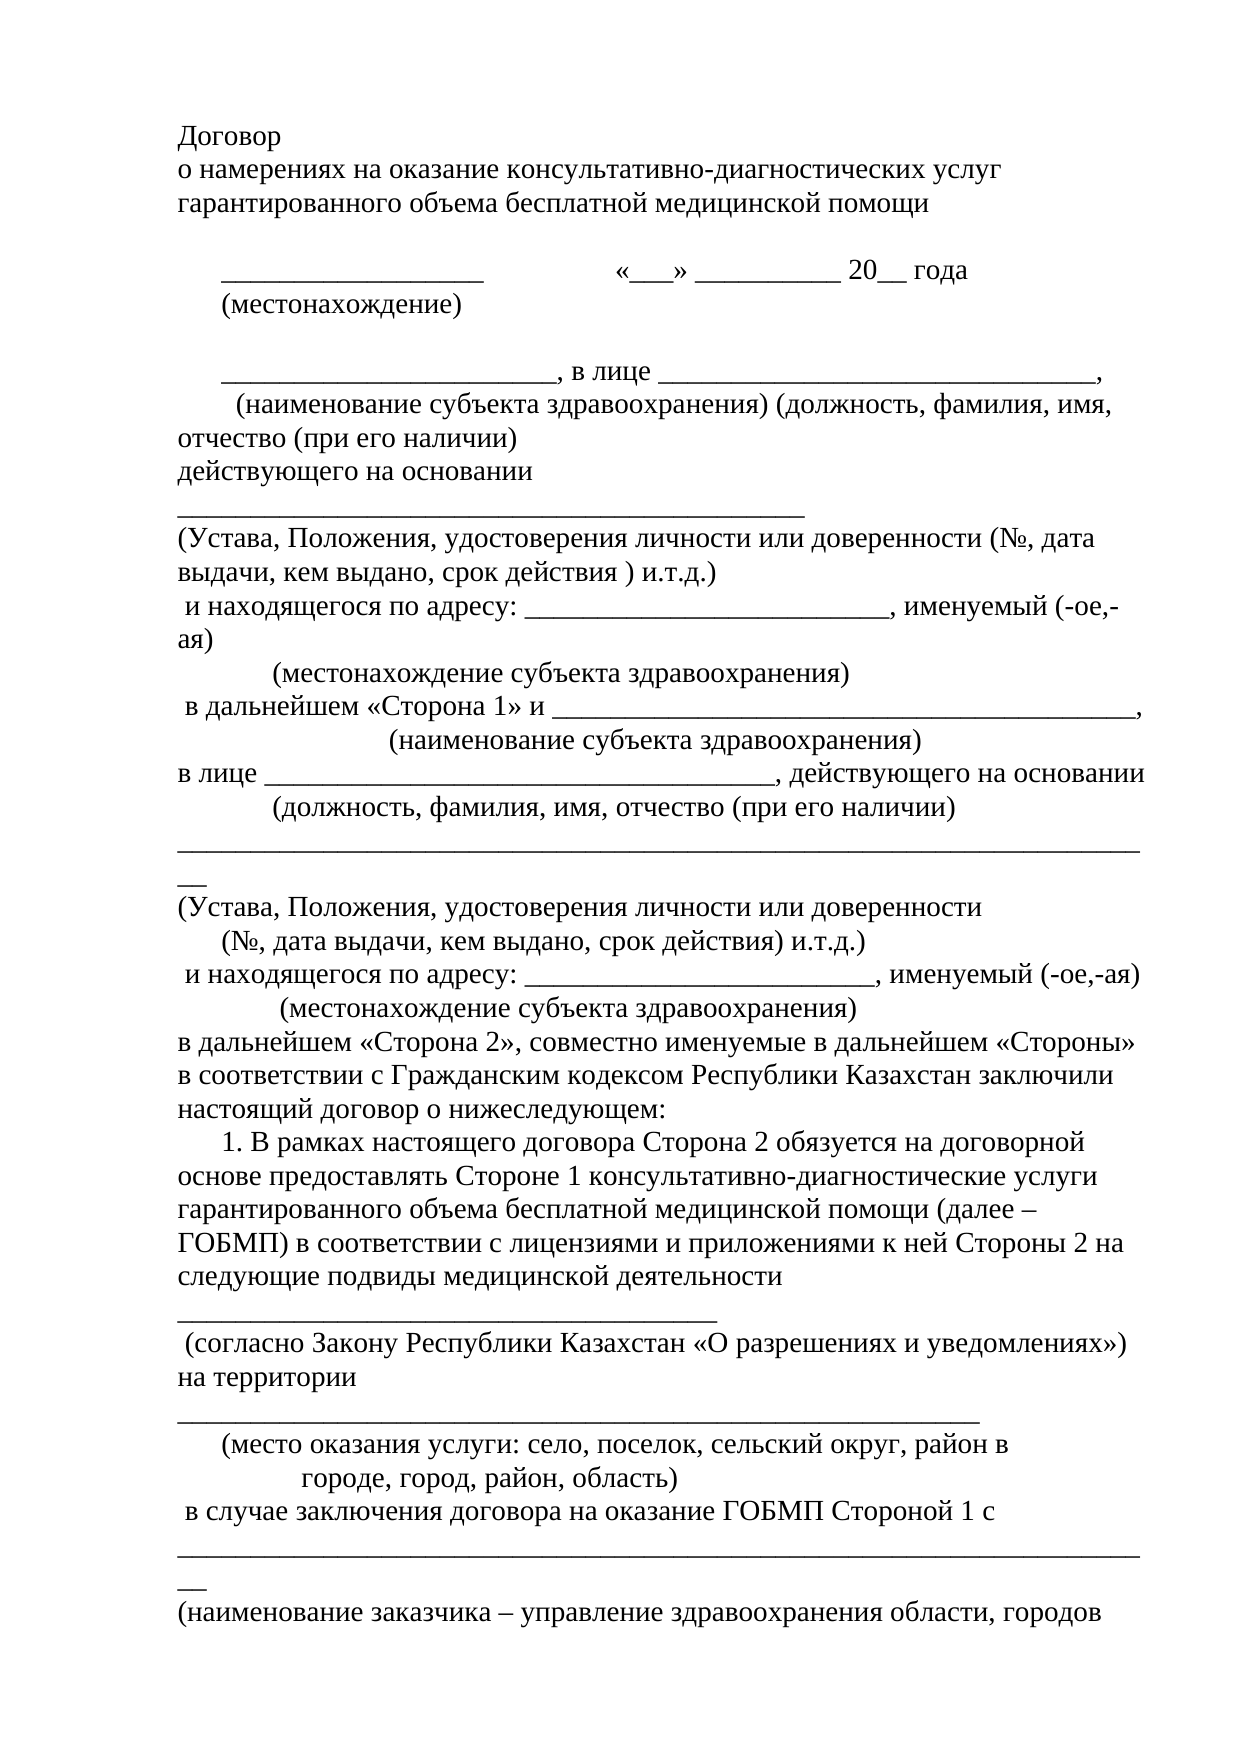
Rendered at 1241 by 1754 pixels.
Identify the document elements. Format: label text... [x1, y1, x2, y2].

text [177, 453, 1152, 1627]
text __________________ «___» __________ 20__ года (местонахождение) [177, 252, 1152, 319]
text _______________________, в лице ______________________________, (наименование субъекта здравоохранения) (должность, фамилия, имя, отчество (при его наличии) [177, 353, 1152, 453]
text Договор о намерениях на оказание консультативно-диагностических услуг гарантированного объема бесплатной медицинской помощи [177, 118, 1152, 219]
